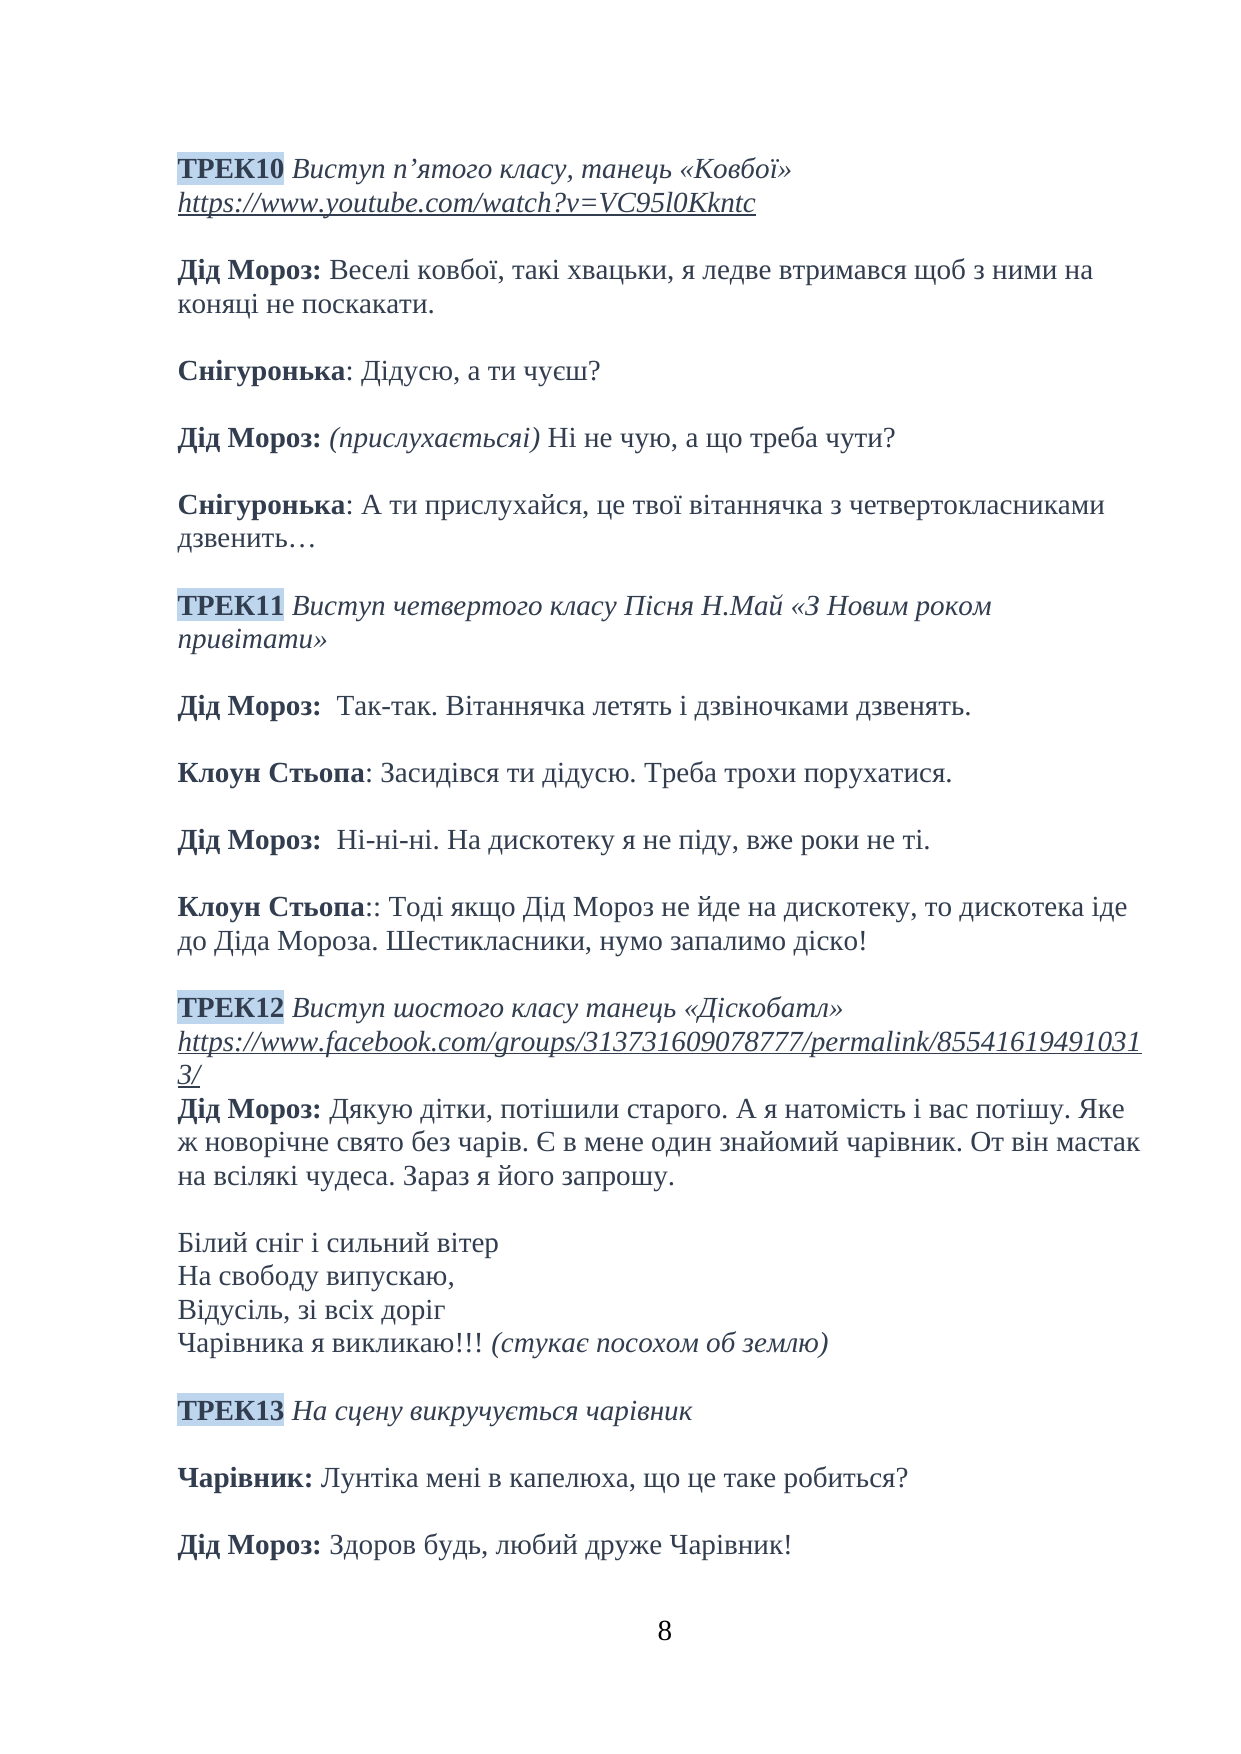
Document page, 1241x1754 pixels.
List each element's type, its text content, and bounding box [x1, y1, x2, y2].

text Снігуронька: Дідусю, а ти чуєш? [177, 353, 1152, 386]
text Клоун Стьопа: Засидівся ти дідусю. Треба трохи порухатися. [177, 755, 1152, 789]
text ТРЕК11 Виступ четвертого класу Пісня Н.Май «З Новим роком привітати» [177, 588, 1152, 655]
text Білий сніг і сильний вітер [177, 1225, 1152, 1258]
text ТРЕК12 Виступ шостого класу танець «Діскобатл» https://www.facebook.com/groups/313731609078777/permalink/855416194910313/ [177, 990, 1152, 1091]
text Дiд Мороз: Так-так. Вітаннячка летять і дзвіночками дзвенять. [177, 688, 1152, 722]
text На свободу випускаю, [177, 1258, 1152, 1292]
text Снігуронька: А ти прислухайся, це твої вітаннячка з четвертокласниками дзвенить… [177, 487, 1152, 554]
text Клоун Стьопа:: Тоді якщо Дід Мороз не йде на дискотеку, то дискотека іде до Діда Мороза. Шестикласники, нумо запалимо діско! [177, 889, 1152, 957]
text ТРЕК10 Виступ п’ятого класу, танець «Ковбої» https://www.youtube.com/watch?v=VC95l0Kkntc [177, 152, 1152, 219]
text Дiд Мороз: Здоров будь, любий друже Чарівник! [177, 1527, 1152, 1560]
text ТРЕК13 На сцену викручується чарівник [284, 1393, 1152, 1426]
text Дiд Мороз: (прислухаєтьсяі) Ні не чую, а що треба чути? [177, 420, 1152, 453]
text Чарівник: Лунтіка мені в капелюха, що це таке робиться? [177, 1460, 1152, 1493]
text Чарівника я викликаю!!! (стукає посохом об землю) [177, 1326, 1152, 1359]
text Відусіль, зі всіх доріг [177, 1292, 1152, 1326]
text Дiд Мороз: Веселі ковбої, такі хвацьки, я ледве втримався щоб з ними на коняці не поскакати. [177, 252, 1152, 319]
text Дiд Мороз: Дякую дітки, потішили старого. А я натомість і вас потішу. Яке ж новорічне свято без чарів. Є в мене один знайомий чарівник. От він мастак на всілякі чудеса. Зараз я його запрошу. [177, 1091, 1152, 1191]
text Дiд Мороз: Ні-ні-ні. На дискотеку я не піду, вже роки не ті. [177, 822, 1152, 856]
